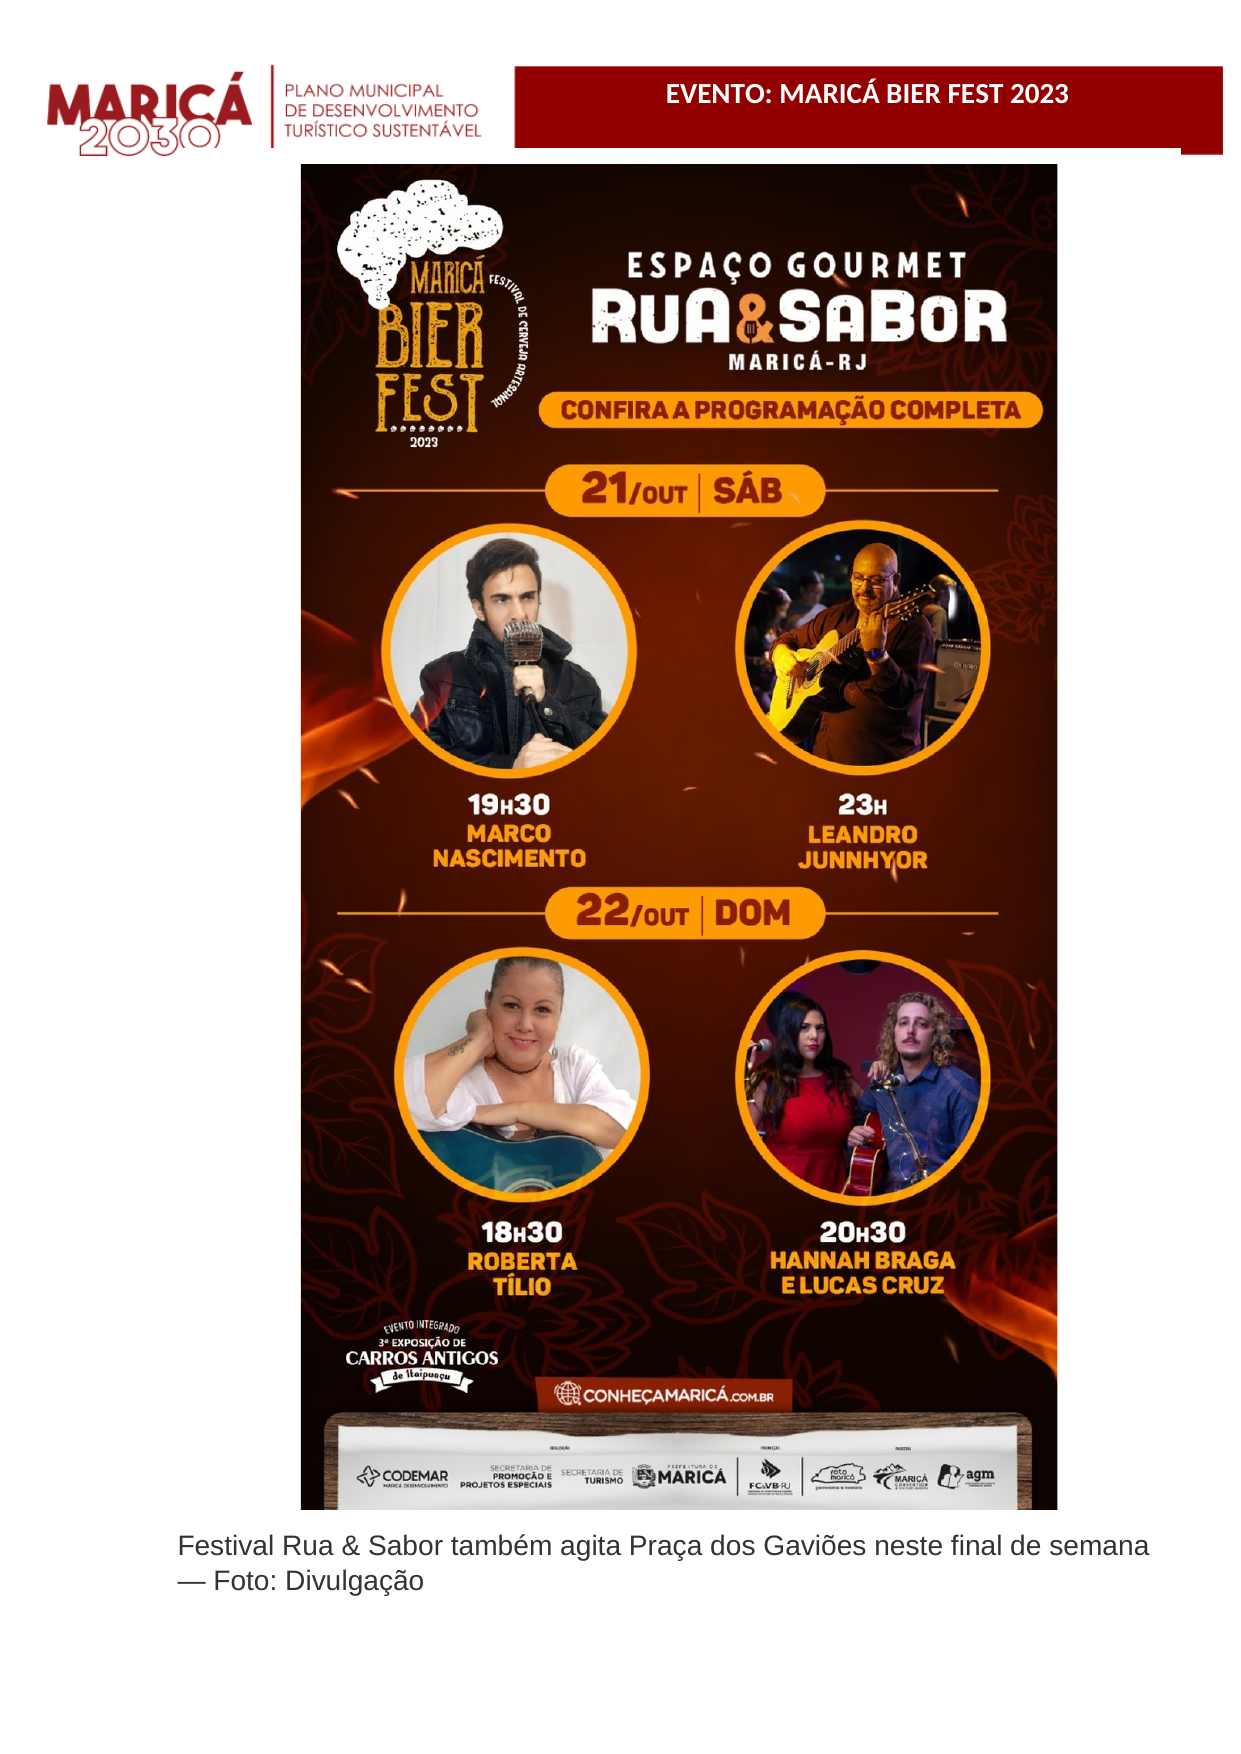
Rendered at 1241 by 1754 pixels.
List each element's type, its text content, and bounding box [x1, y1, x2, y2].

picture [3, 8, 1241, 222]
text Festival Rua & Sabor também agita Praça dos Gaviões neste final de semana — Foto: Divulgação [177, 1529, 1181, 1596]
picture [300, 164, 1058, 1510]
